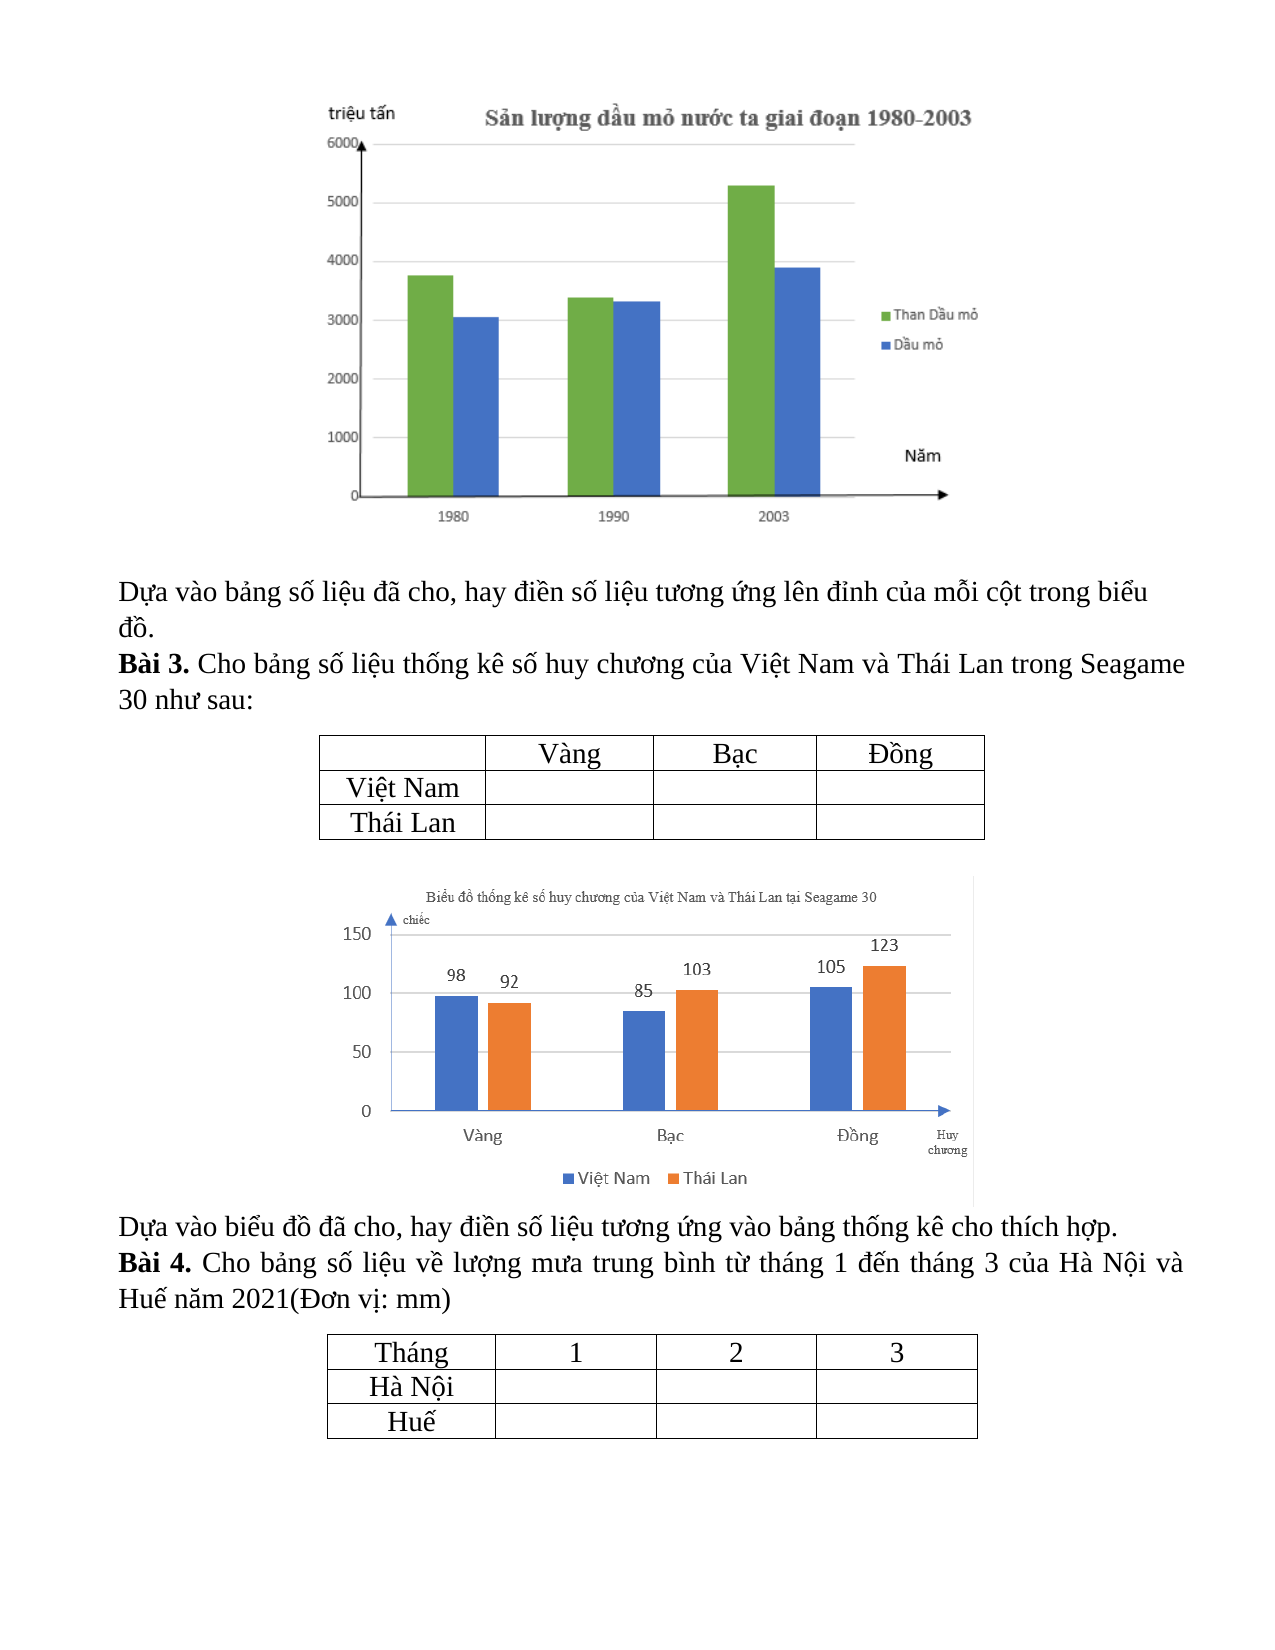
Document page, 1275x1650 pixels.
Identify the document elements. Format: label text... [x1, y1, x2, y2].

table_cell [486, 805, 653, 839]
table_header [320, 736, 485, 769]
list Bài 4. Cho bảng số liệu về lượng mưa trung bình từ tháng 1 đến tháng 3 của Hà Nội và Huế năm 2021(Đơn vị: mm) [118, 1245, 1186, 1315]
table_header 3 [817, 1335, 977, 1368]
list Dựa vào biểu đồ đã cho, hay điền số liệu tương ứng vào bảng thống kê cho thích hợp. [118, 1209, 1186, 1242]
list Bài 3. Cho bảng số liệu thống kê số huy chương của Việt Nam và Thái Lan trong Seagame 30 như sau: [118, 646, 1186, 716]
table_cell [496, 1370, 656, 1403]
table_header Tháng [328, 1335, 495, 1368]
table_header Bạc [654, 736, 816, 769]
table_cell [657, 1370, 816, 1403]
table_cell [654, 771, 816, 804]
picture [318, 88, 987, 536]
table_header 1 [496, 1335, 656, 1368]
table_cell [817, 1370, 977, 1403]
table_header 2 [657, 1335, 816, 1368]
table_cell [817, 1404, 977, 1438]
table_cell Hà Nội [328, 1370, 495, 1403]
table_header Đồng [817, 736, 984, 769]
table_cell [817, 771, 984, 804]
table_cell [657, 1404, 816, 1438]
table_cell [817, 805, 984, 839]
table_cell Thái Lan [320, 805, 485, 839]
picture [330, 876, 974, 1207]
table_cell [654, 805, 816, 839]
table_cell Việt Nam [320, 771, 485, 804]
list Dựa vào bảng số liệu đã cho, hay điền số liệu tương ứng lên đỉnh của mỗi cột trong biểu đồ. [118, 574, 1186, 643]
table_cell [486, 771, 653, 804]
table_cell Huế [328, 1404, 495, 1438]
table_header Vàng [486, 736, 653, 769]
table_cell [496, 1404, 656, 1438]
